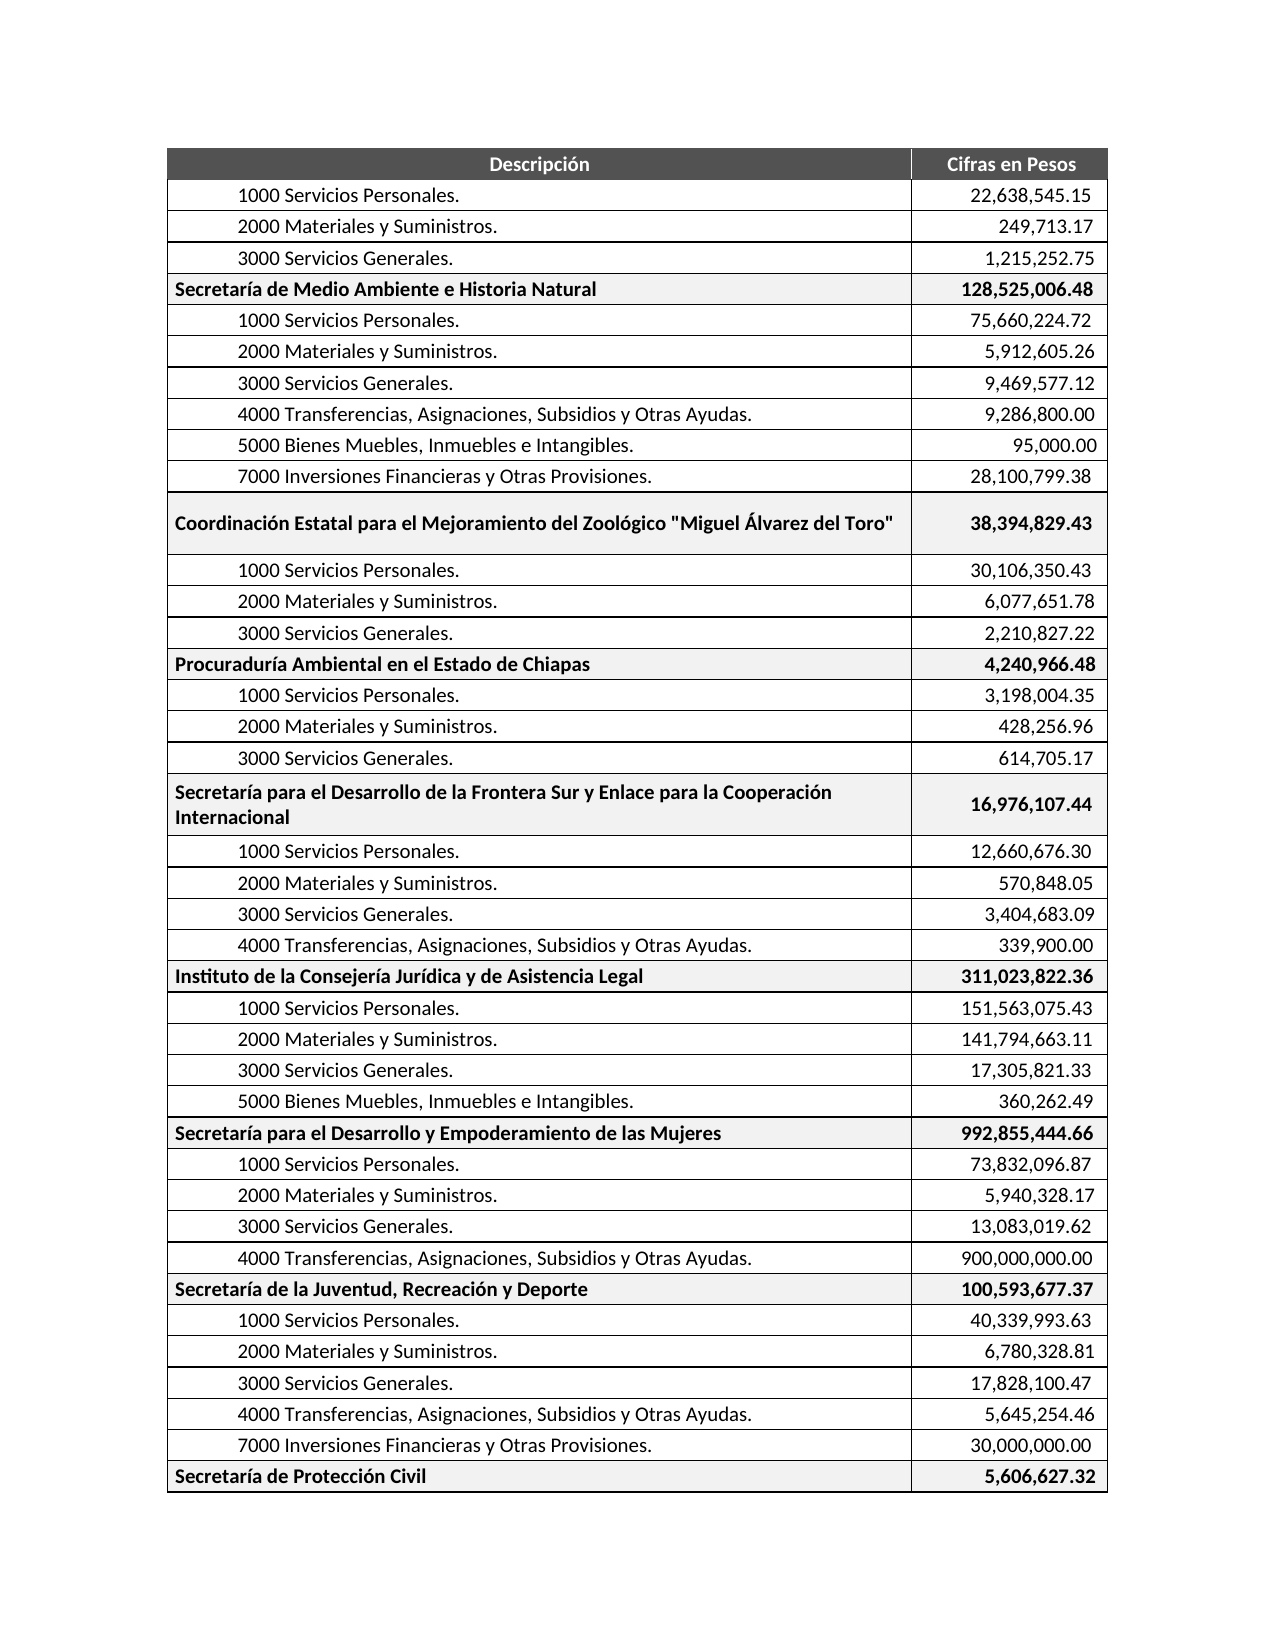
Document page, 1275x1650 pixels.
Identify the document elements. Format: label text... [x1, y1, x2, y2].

table_cell 6,077,651.78 [912, 586, 1107, 616]
table_cell 13,083,019.62 [912, 1211, 1107, 1241]
table_cell 3,404,683.09 [912, 899, 1107, 929]
table_cell 9,469,577.12 [912, 368, 1107, 398]
table_cell 22,638,545.15 [912, 180, 1107, 210]
table_cell 17,305,821.33 [912, 1055, 1107, 1085]
table_cell 1000 Servicios Personales. [168, 180, 911, 210]
table_header Descripción [168, 149, 911, 179]
table_cell 3000 Servicios Generales. [168, 899, 911, 929]
table_cell 2000 Materiales y Suministros. [168, 211, 911, 241]
table_cell 428,256.96 [912, 711, 1107, 741]
table_cell 360,262.49 [912, 1086, 1107, 1116]
table_cell Instituto de la Consejería Jurídica y de Asistencia Legal [168, 961, 911, 991]
table_cell 16,976,107.44 [912, 774, 1107, 835]
table_cell 3000 Servicios Generales. [168, 1368, 911, 1398]
table_cell 95,000.00 [912, 430, 1107, 460]
table_cell 1000 Servicios Personales. [168, 680, 911, 710]
table_cell 4,240,966.48 [912, 649, 1107, 679]
table_cell 2000 Materiales y Suministros. [168, 336, 911, 366]
table_cell 7000 Inversiones Financieras y Otras Provisiones. [168, 1430, 911, 1460]
table_cell 1000 Servicios Personales. [168, 555, 911, 585]
table_cell 17,828,100.47 [912, 1368, 1107, 1398]
table_cell 100,593,677.37 [912, 1274, 1107, 1304]
table_cell 38,394,829.43 [912, 493, 1107, 554]
table_cell 75,660,224.72 [912, 305, 1107, 335]
table_cell 3000 Servicios Generales. [168, 1211, 911, 1241]
table_cell Secretaría para el Desarrollo y Empoderamiento de las Mujeres [168, 1118, 911, 1148]
table_cell 1000 Servicios Personales. [168, 1149, 911, 1179]
table_cell 9,286,800.00 [912, 399, 1107, 429]
table_cell 73,832,096.87 [912, 1149, 1107, 1179]
table_cell 2000 Materiales y Suministros. [168, 711, 911, 741]
table_cell Secretaría de la Juventud, Recreación y Deporte [168, 1274, 911, 1304]
table_cell 12,660,676.30 [912, 836, 1107, 866]
table_cell 570,848.05 [912, 868, 1107, 898]
table_cell 249,713.17 [912, 211, 1107, 241]
table_cell 1,215,252.75 [912, 243, 1107, 273]
table_cell 2000 Materiales y Suministros. [168, 1336, 911, 1366]
table_cell 3000 Servicios Generales. [168, 243, 911, 273]
table_cell 5,940,328.17 [912, 1180, 1107, 1210]
table_cell 5,645,254.46 [912, 1399, 1107, 1429]
table_cell 3000 Servicios Generales. [168, 1055, 911, 1085]
table_cell 128,525,006.48 [912, 274, 1107, 304]
table_cell 992,855,444.66 [912, 1118, 1107, 1148]
table_cell 2000 Materiales y Suministros. [168, 586, 911, 616]
table_cell 1000 Servicios Personales. [168, 993, 911, 1023]
table_cell Secretaría para el Desarrollo de la Frontera Sur y Enlace para la Cooperación Internacional [168, 774, 911, 835]
table_cell Secretaría de Medio Ambiente e Historia Natural [168, 274, 911, 304]
table_cell 2000 Materiales y Suministros. [168, 1180, 911, 1210]
table_cell 151,563,075.43 [912, 993, 1107, 1023]
table_cell Secretaría de Protección Civil [168, 1461, 911, 1491]
table_cell 614,705.17 [912, 743, 1107, 773]
table_cell 4000 Transferencias, Asignaciones, Subsidios y Otras Ayudas. [168, 1399, 911, 1429]
table_header Cifras en Pesos [912, 149, 1107, 179]
table_cell 5000 Bienes Muebles, Inmuebles e Intangibles. [168, 1086, 911, 1116]
table_cell 30,000,000.00 [912, 1430, 1107, 1460]
table_cell 1000 Servicios Personales. [168, 305, 911, 335]
table_cell 3,198,004.35 [912, 680, 1107, 710]
table_cell 4000 Transferencias, Asignaciones, Subsidios y Otras Ayudas. [168, 399, 911, 429]
table_cell 5,912,605.26 [912, 336, 1107, 366]
table_cell 339,900.00 [912, 930, 1107, 960]
table_cell 5,606,627.32 [912, 1461, 1107, 1491]
table_cell 1000 Servicios Personales. [168, 836, 911, 866]
table_cell 30,106,350.43 [912, 555, 1107, 585]
table_cell 900,000,000.00 [912, 1243, 1107, 1273]
table_cell 2,210,827.22 [912, 618, 1107, 648]
table_cell 28,100,799.38 [912, 461, 1107, 491]
table_cell 1000 Servicios Personales. [168, 1305, 911, 1335]
table_cell 2000 Materiales y Suministros. [168, 868, 911, 898]
table_cell 2000 Materiales y Suministros. [168, 1024, 911, 1054]
table_cell 4000 Transferencias, Asignaciones, Subsidios y Otras Ayudas. [168, 1243, 911, 1273]
table_cell 6,780,328.81 [912, 1336, 1107, 1366]
table_cell 5000 Bienes Muebles, Inmuebles e Intangibles. [168, 430, 911, 460]
table_cell 141,794,663.11 [912, 1024, 1107, 1054]
table_cell 40,339,993.63 [912, 1305, 1107, 1335]
table_cell 4000 Transferencias, Asignaciones, Subsidios y Otras Ayudas. [168, 930, 911, 960]
table_cell Coordinación Estatal para el Mejoramiento del Zoológico "Miguel Álvarez del Toro" [168, 493, 911, 554]
table_cell Procuraduría Ambiental en el Estado de Chiapas [168, 649, 911, 679]
table_cell 7000 Inversiones Financieras y Otras Provisiones. [168, 461, 911, 491]
table_cell 3000 Servicios Generales. [168, 618, 911, 648]
table_cell 3000 Servicios Generales. [168, 368, 911, 398]
table_cell 3000 Servicios Generales. [168, 743, 911, 773]
table_cell 311,023,822.36 [912, 961, 1107, 991]
